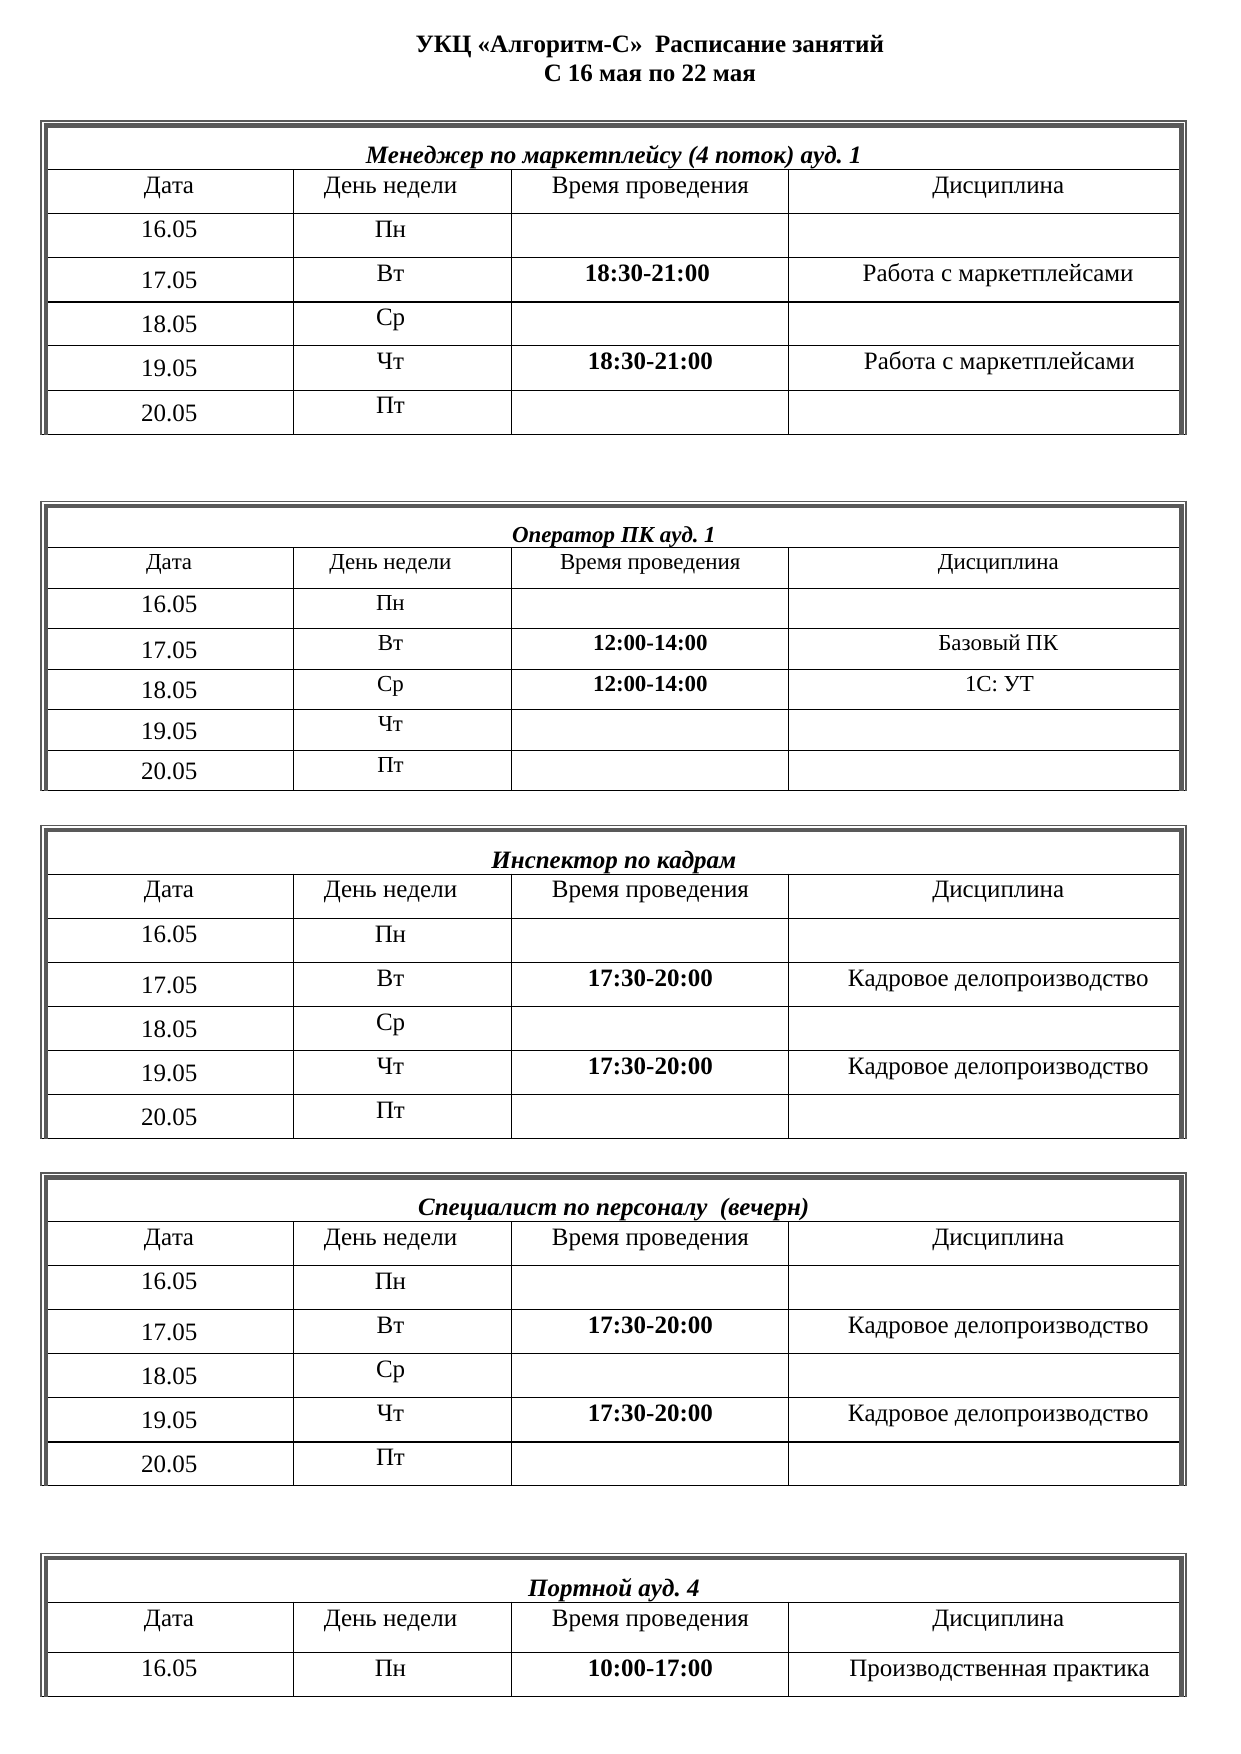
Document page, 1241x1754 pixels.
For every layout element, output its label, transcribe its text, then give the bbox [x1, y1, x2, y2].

table_cell Вт [294, 1310, 487, 1353]
table_cell 16.05 [48, 589, 293, 628]
table_cell [789, 629, 813, 669]
table_cell [487, 963, 511, 1006]
table_cell 17.05 [48, 963, 293, 1006]
table_cell День недели [294, 170, 487, 213]
table_cell [512, 303, 788, 345]
table_cell Базовый ПК [813, 629, 1179, 669]
table_cell Дисциплина [813, 1603, 1179, 1652]
table_cell Пн [294, 1653, 487, 1696]
table_cell [789, 258, 813, 301]
table_cell [487, 875, 511, 918]
table_cell [789, 1007, 813, 1050]
table_cell 20.05 [48, 1095, 293, 1138]
table_cell День недели [294, 875, 487, 918]
table_cell [512, 1354, 788, 1397]
table_cell [487, 391, 511, 433]
table_cell Время проведения [512, 1603, 788, 1652]
table_cell [789, 589, 813, 628]
table_cell [789, 1603, 813, 1652]
table_cell Дисциплина [813, 548, 1179, 588]
table_cell Время проведения [512, 170, 788, 213]
table_cell [487, 1222, 511, 1265]
table_cell Время проведения [512, 548, 788, 588]
table_cell [789, 710, 813, 750]
table_header Инспектор по кадрам [48, 832, 1179, 873]
table_cell 19.05 [48, 1398, 293, 1441]
table_cell [487, 214, 511, 257]
table_cell [487, 346, 511, 389]
table_cell 10:00-17:00 [512, 1653, 788, 1696]
table_cell 19.05 [48, 1051, 293, 1094]
table_cell 18.05 [48, 1007, 293, 1050]
table_cell Работа с маркетплейсами [813, 258, 1179, 301]
table_cell 16.05 [48, 1653, 293, 1696]
table_cell [789, 1222, 813, 1265]
table_cell День недели [294, 1603, 487, 1652]
table_cell [813, 1007, 1179, 1050]
table_cell [789, 346, 813, 389]
table_cell [789, 548, 813, 588]
table_cell [487, 710, 511, 750]
table_cell [789, 875, 813, 918]
table_cell [789, 1051, 813, 1094]
table_cell [487, 1007, 511, 1050]
table_cell [487, 303, 511, 345]
text УКЦ «Алгоритм-С» Расписание занятий [118, 29, 1181, 58]
table_cell Чт [294, 1398, 487, 1441]
table_cell [813, 303, 1179, 345]
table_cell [813, 1653, 1179, 1696]
table_cell Вт [294, 963, 487, 1006]
table_cell [487, 258, 511, 301]
table_header Специалист по персоналу (вечерн) [48, 1180, 1179, 1221]
table_cell 16.05 [48, 1266, 293, 1309]
table_cell Пн [294, 589, 487, 628]
table_cell 20.05 [48, 391, 293, 433]
table_cell Работа с маркетплейсами [813, 346, 1179, 389]
table_cell [512, 391, 788, 433]
table_cell 16.05 [48, 919, 293, 962]
table_cell 17:30-20:00 [512, 963, 788, 1006]
table_cell [487, 548, 511, 588]
table_cell Вт [294, 629, 487, 669]
table_cell Кадровое делопроизводство [813, 963, 1179, 1006]
text С 16 мая по 22 мая [118, 58, 1181, 87]
table_cell Пн [294, 1266, 487, 1309]
table_cell [512, 1007, 788, 1050]
table_cell 1С: УТ [813, 670, 1179, 709]
table_cell [813, 214, 1179, 257]
table_cell [487, 1653, 511, 1696]
table_cell [487, 670, 511, 709]
table_cell [512, 919, 788, 962]
table_cell Чт [294, 1051, 487, 1094]
table_cell Ср [294, 670, 487, 709]
table_cell Пт [294, 751, 487, 790]
table_header Менеджер по маркетплейсу (4 поток) ауд. 1 [48, 128, 1179, 169]
table_cell 19.05 [48, 346, 293, 389]
table_cell [789, 1354, 813, 1397]
table_cell [487, 751, 511, 790]
table_cell [813, 391, 1179, 433]
table_cell Кадровое делопроизводство [813, 1398, 1179, 1441]
table_cell [813, 751, 1179, 790]
table_cell 18:30-21:00 [512, 258, 788, 301]
table_cell [789, 1310, 813, 1353]
table_cell Дата [48, 170, 293, 213]
table_cell [512, 589, 788, 628]
table_cell 17.05 [48, 1310, 293, 1353]
table_cell Чт [294, 710, 487, 750]
table_cell Пн [294, 214, 487, 257]
table_cell [487, 170, 511, 213]
table_cell [813, 1354, 1179, 1397]
table_cell 12:00-14:00 [512, 670, 788, 709]
table_cell Время проведения [512, 875, 788, 918]
table_cell 17:30-20:00 [512, 1310, 788, 1353]
table_cell 20.05 [48, 1443, 293, 1485]
table_cell [813, 1266, 1179, 1309]
table_cell [487, 589, 511, 628]
table_cell 19.05 [48, 710, 293, 750]
table_cell [487, 629, 511, 669]
table_cell [487, 1603, 511, 1652]
table_cell [487, 1443, 511, 1485]
table_cell [789, 1443, 813, 1485]
table_cell [487, 1354, 511, 1397]
table_cell Пн [294, 919, 487, 962]
table_cell Дисциплина [813, 1222, 1179, 1265]
table_cell [789, 919, 813, 962]
table_cell 12:00-14:00 [512, 629, 788, 669]
table_cell Кадровое делопроизводство [813, 1051, 1179, 1094]
table_cell 17:30-20:00 [512, 1051, 788, 1094]
table_cell [813, 1095, 1179, 1138]
table_cell Дата [48, 875, 293, 918]
table_cell 20.05 [48, 751, 293, 790]
table_cell [487, 1051, 511, 1094]
table_cell [487, 1398, 511, 1441]
table_cell [789, 214, 813, 257]
table_cell 18.05 [48, 1354, 293, 1397]
table_cell Чт [294, 346, 487, 389]
table_cell 17.05 [48, 629, 293, 669]
table_cell Дисциплина [813, 875, 1179, 918]
table_cell [789, 670, 813, 709]
table_cell 16.05 [48, 214, 293, 257]
table_cell Ср [294, 1354, 487, 1397]
table_cell День недели [294, 1222, 487, 1265]
table_cell [512, 710, 788, 750]
table_header Оператор ПК ауд. 1 [48, 508, 1179, 547]
table_cell Дата [48, 548, 293, 588]
table_cell 18.05 [48, 670, 293, 709]
table_cell [789, 391, 813, 433]
table_cell [487, 1266, 511, 1309]
table_cell [487, 1095, 511, 1138]
table_cell [813, 589, 1179, 628]
table_cell 18:30-21:00 [512, 346, 788, 389]
table_cell Пт [294, 1443, 487, 1485]
table_cell [789, 1653, 813, 1696]
table_cell [487, 919, 511, 962]
table_cell [789, 751, 813, 790]
table_cell 17:30-20:00 [512, 1398, 788, 1441]
table_header Портной ауд. 4 [48, 1560, 1179, 1602]
table_cell [487, 1310, 511, 1353]
table_cell 17.05 [48, 258, 293, 301]
table_cell Дата [48, 1603, 293, 1652]
table_cell [512, 214, 788, 257]
table_cell Пт [294, 391, 487, 433]
table_cell [789, 170, 813, 213]
table_cell [813, 1443, 1179, 1485]
table_cell Время проведения [512, 1222, 788, 1265]
table_cell [789, 1266, 813, 1309]
table_cell Вт [294, 258, 487, 301]
table_cell [512, 751, 788, 790]
table_cell Дисциплина [813, 170, 1179, 213]
table_cell [813, 919, 1179, 962]
table_cell [512, 1266, 788, 1309]
table_cell [512, 1443, 788, 1485]
table_cell Дата [48, 1222, 293, 1265]
table_cell День недели [294, 548, 487, 588]
table_cell Пт [294, 1095, 487, 1138]
table_cell Кадровое делопроизводство [813, 1310, 1179, 1353]
table_cell [789, 303, 813, 345]
table_cell [789, 1398, 813, 1441]
table_cell 18.05 [48, 303, 293, 345]
table_cell [789, 1095, 813, 1138]
table_cell [512, 1095, 788, 1138]
table_cell Ср [294, 1007, 487, 1050]
table_cell [789, 963, 813, 1006]
table_cell [813, 710, 1179, 750]
table_cell Ср [294, 303, 487, 345]
